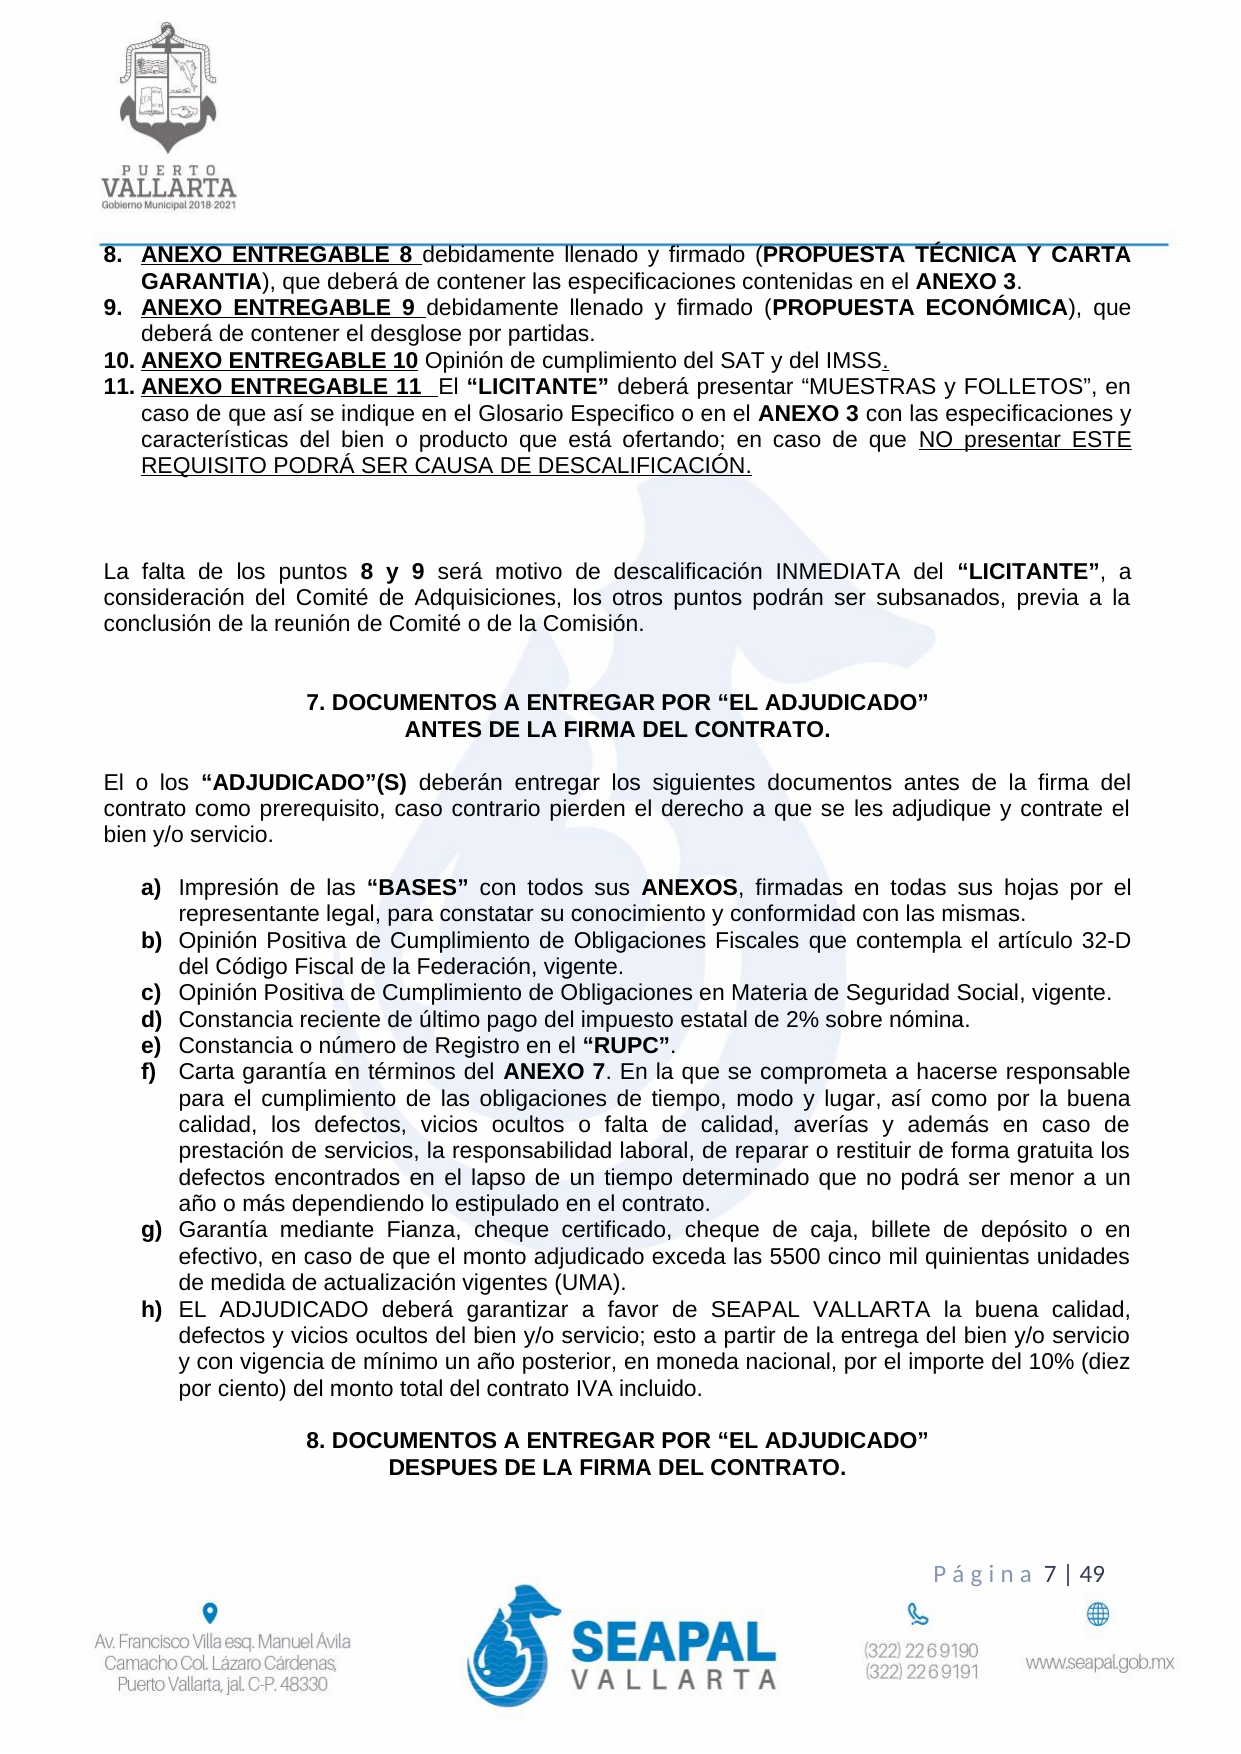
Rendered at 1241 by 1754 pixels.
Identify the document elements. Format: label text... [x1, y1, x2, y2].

list Opinión Positiva de Cumplimiento de Obligaciones en Materia de Seguridad Social, vigente. [141, 979, 1132, 1006]
list EL ADJUDICADO deberá garantizar a favor de SEAPAL VALLARTA la buena calidad, defectos y vicios ocultos del bien y/o servicio; esto a partir de la entrega del bien y/o servicio y con vigencia de mínimo un año posterior, en moneda nacional, por el importe del 10% (diez por ciento) del monto total del contrato IVA incluido. [141, 1296, 1132, 1401]
text El o los “ADJUDICADO”(S) deberán entregar los siguientes documentos antes de la firma del contrato como prerequisito, caso contrario pierden el derecho a que se les adjudique y contrate el bien y/o servicio. [103, 768, 1132, 847]
text La falta de los puntos 8 y 9 será motivo de descalificación INMEDIATA del “LICITANTE”, a consideración del Comité de Adquisiciones, los otros puntos podrán ser subsanados, previa a la conclusión de la reunión de Comité o de la Comisión. [103, 558, 1132, 637]
list Constancia reciente de último pago del impuesto estatal de 2% sobre nómina. [141, 1006, 1132, 1032]
list Garantía mediante Fianza, cheque certificado, cheque de caja, billete de depósito o en efectivo, en caso de que el monto adjudicado exceda las 5500 cinco mil quinientas unidades de medida de actualización vigentes (UMA). [141, 1216, 1132, 1296]
list Impresión de las “BASES” con todos sus ANEXOS, firmadas en todas sus hojas por el representante legal, para constatar su conocimiento y conformidad con las mismas. [141, 874, 1132, 927]
text DESPUES DE LA FIRMA DEL CONTRATO. [103, 1454, 1132, 1480]
text 7. DOCUMENTOS A ENTREGAR POR “EL ADJUDICADO” [103, 689, 1132, 716]
list ANEXO ENTREGABLE 9 debidamente llenado y firmado (PROPUESTA ECONÓMICA), que deberá de contener el desglose por partidas. [103, 294, 1132, 347]
list Carta garantía en términos del ANEXO 7. En la que se comprometa a hacerse responsable para el cumplimiento de las obligaciones de tiempo, modo y lugar, así como por la buena calidad, los defectos, vicios ocultos o falta de calidad, averías y además en caso de prestación de servicios, la responsabilidad laboral, de reparar o restituir de forma gratuita los defectos encontrados en el lapso de un tiempo determinado que no podrá ser menor a un año o más dependiendo lo estipulado en el contrato. [141, 1058, 1132, 1216]
list ANEXO ENTREGABLE 11 El “LICITANTE” deberá presentar “MUESTRAS y FOLLETOS”, en caso de que así se indique en el Glosario Especifico o en el ANEXO 3 con las especificaciones y características del bien o producto que está ofertando; en caso de que NO presentar ESTE REQUISITO PODRÁ SER CAUSA DE DESCALIFICACIÓN. [103, 373, 1132, 478]
text 8. DOCUMENTOS A ENTREGAR POR “EL ADJUDICADO” [103, 1427, 1132, 1454]
list Constancia o número de Registro en el “RUPC”. [141, 1032, 1132, 1058]
list ANEXO ENTREGABLE 10 Opinión de cumplimiento del SAT y del IMSS. [103, 347, 1132, 373]
picture [0, 0, 1241, 1750]
list ANEXO ENTREGABLE 8 debidamente llenado y firmado (PROPUESTA TÉCNICA Y CARTA GARANTIA), que deberá de contener las especificaciones contenidas en el ANEXO 3. [103, 241, 1132, 294]
list Opinión Positiva de Cumplimiento de Obligaciones Fiscales que contempla el artículo 32-D del Código Fiscal de la Federación, vigente. [141, 927, 1132, 979]
text ANTES DE LA FIRMA DEL CONTRATO. [103, 716, 1132, 742]
